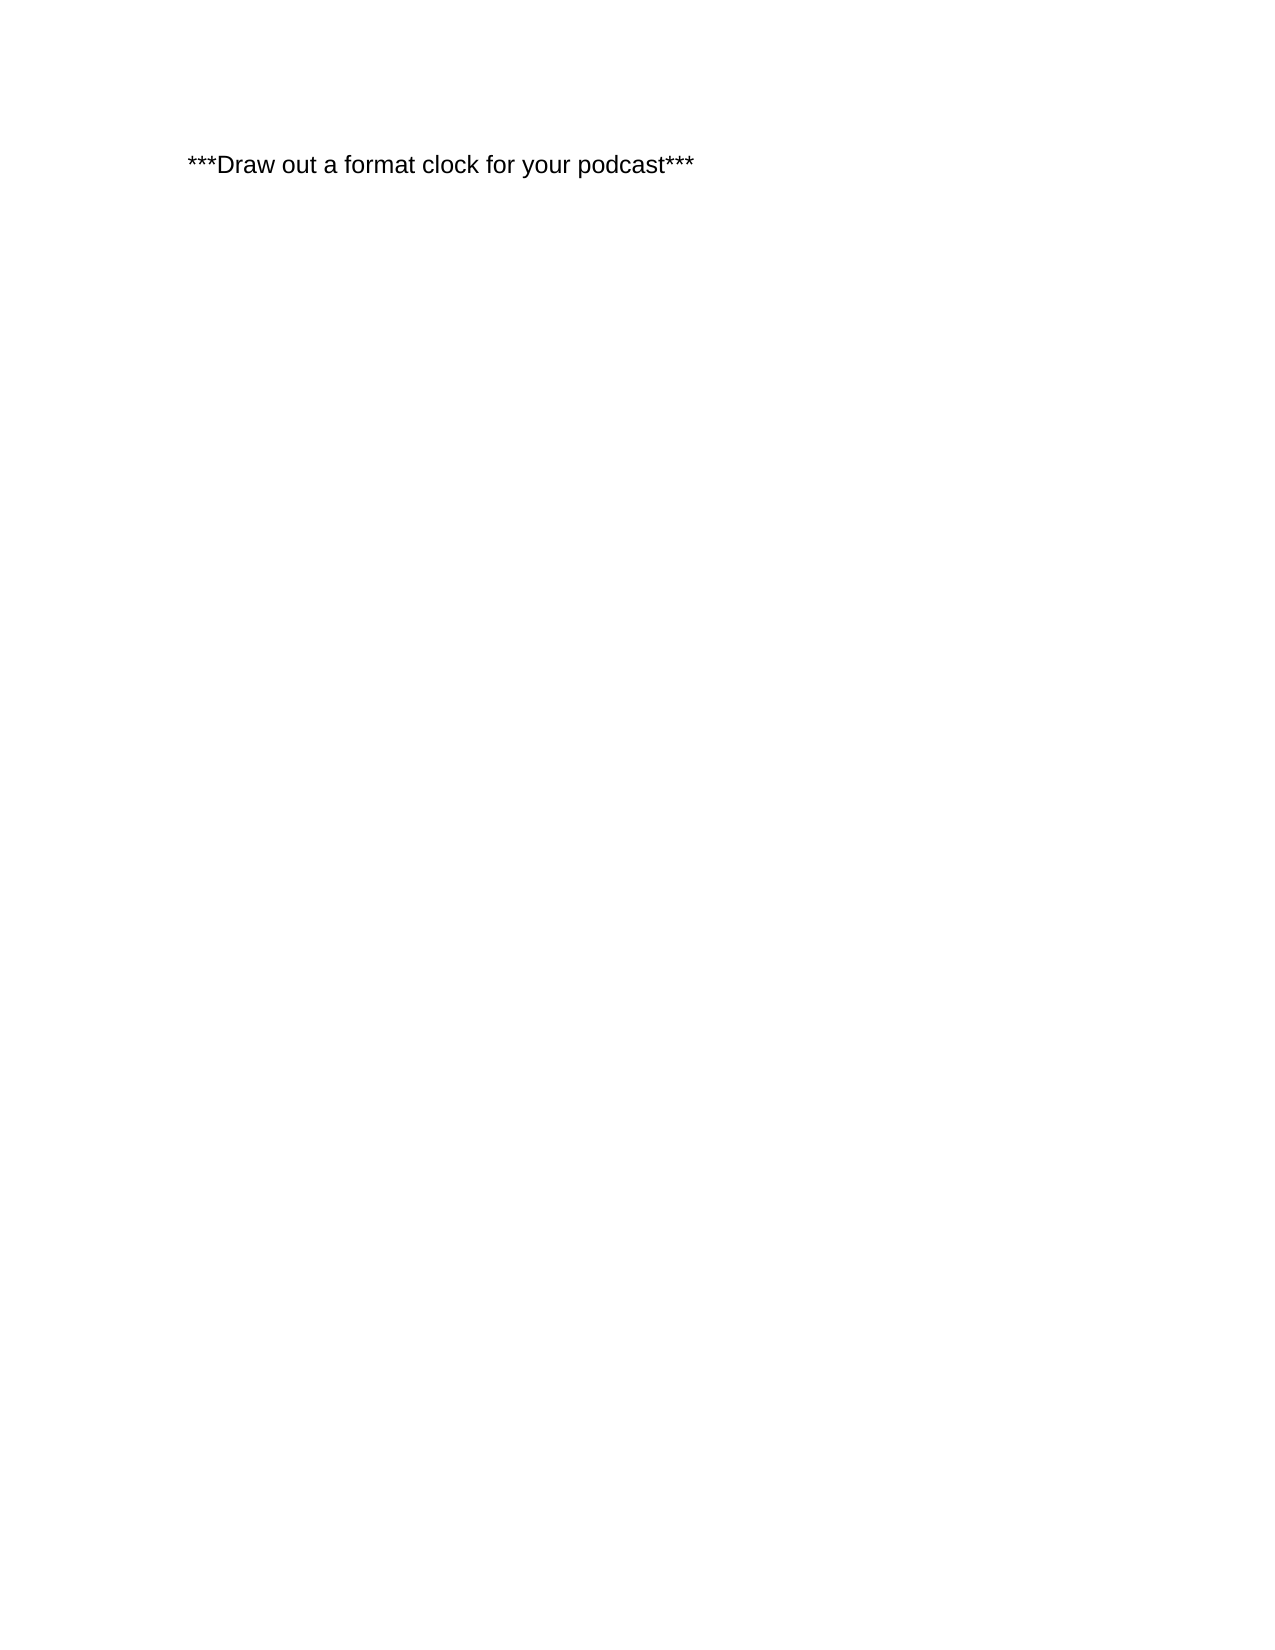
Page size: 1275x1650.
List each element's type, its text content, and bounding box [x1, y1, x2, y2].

text ***Draw out a format clock for your podcast*** [187, 150, 1162, 179]
